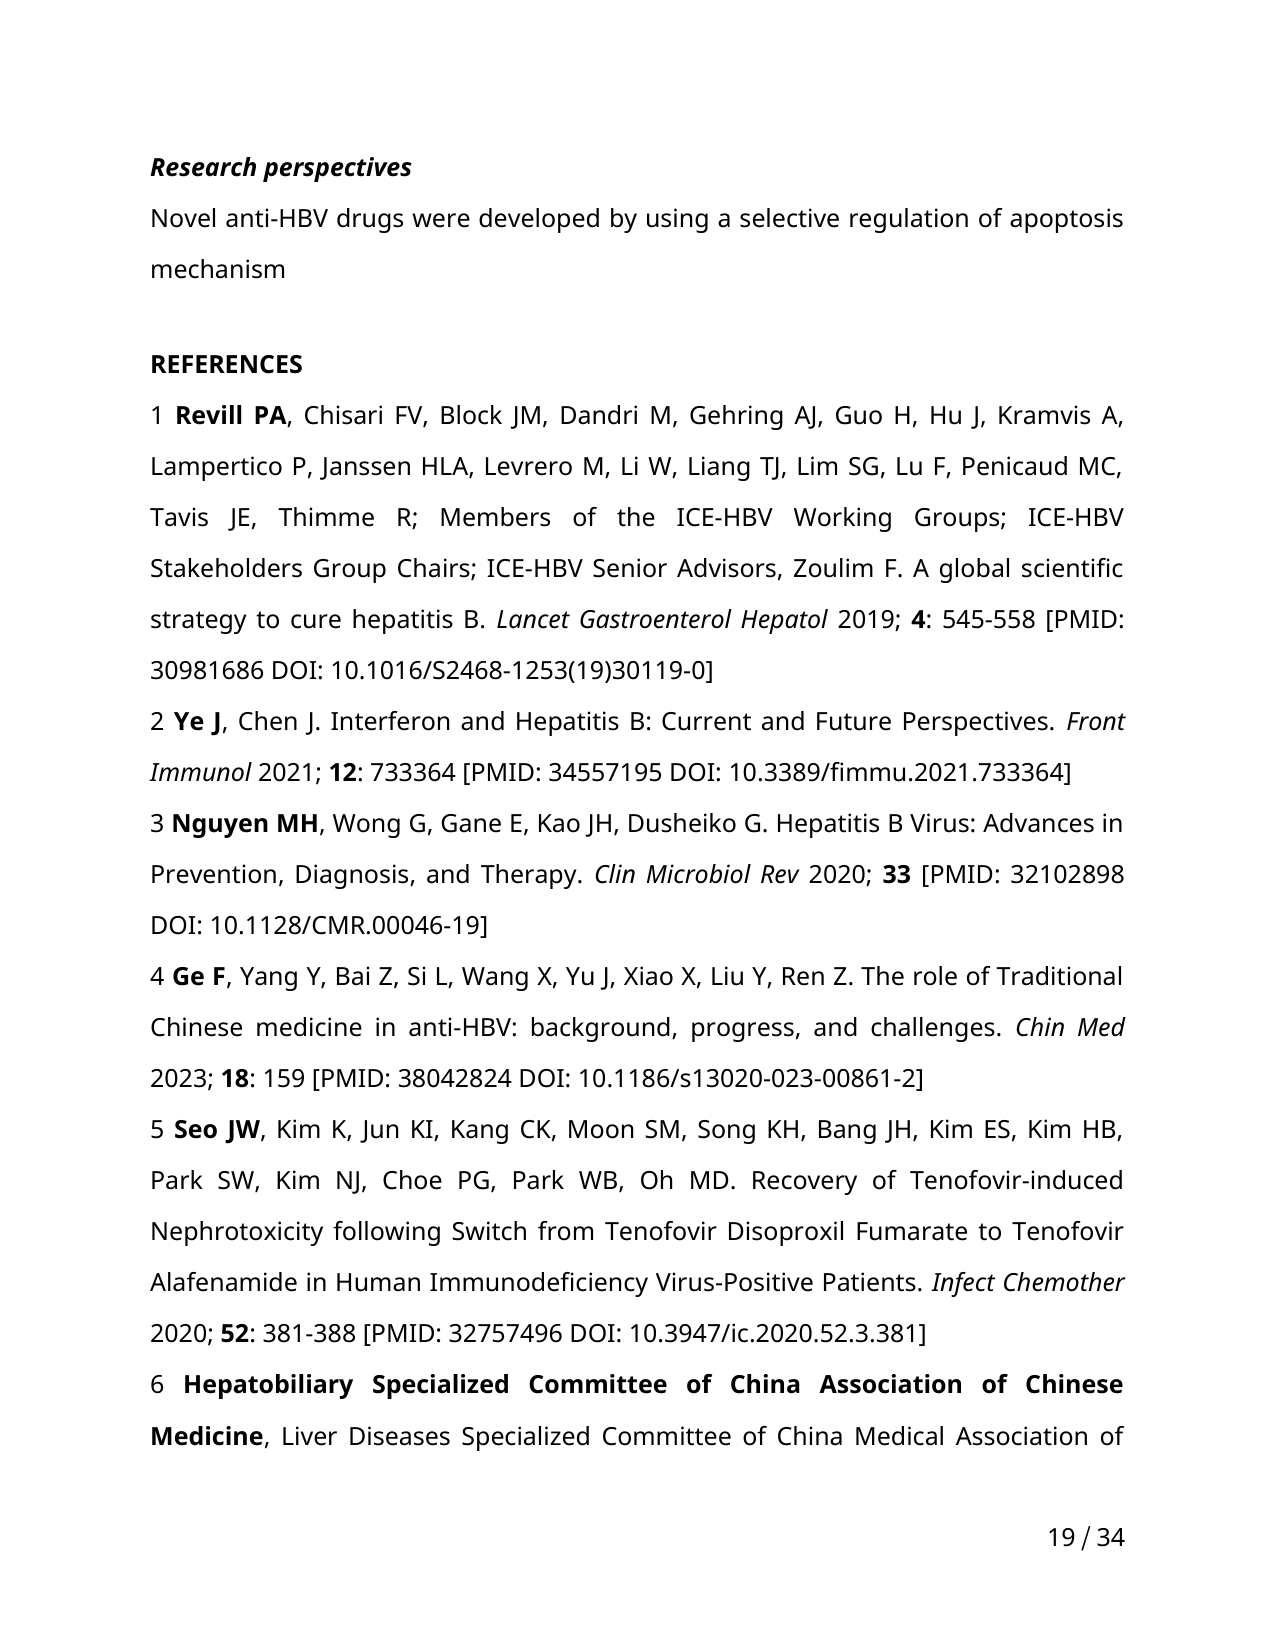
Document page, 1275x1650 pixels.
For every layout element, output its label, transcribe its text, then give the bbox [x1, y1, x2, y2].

text REFERENCES [150, 346, 1125, 380]
text 2 Ye J, Chen J. Interferon and Hepatitis B: Current and Future Perspectives. Front Immunol 2021; 12: 733364 [PMID: 34557195 DOI: 10.3389/fimmu.2021.733364] [150, 703, 1125, 789]
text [150, 1367, 1125, 1452]
text 3 Nguyen MH, Wong G, Gane E, Kao JH, Dusheiko G. Hepatitis B Virus: Advances in Prevention, Diagnosis, and Therapy. Clin Microbiol Rev 2020; 33 [PMID: 32102898 DOI: 10.1128/CMR.00046-19] [150, 806, 1125, 942]
text Research perspectives [150, 150, 1125, 184]
text 1 Revill PA, Chisari FV, Block JM, Dandri M, Gehring AJ, Guo H, Hu J, Kramvis A, Lampertico P, Janssen HLA, Levrero M, Li W, Liang TJ, Lim SG, Lu F, Penicaud MC, Tavis JE, Thimme R; Members of the ICE-HBV Working Groups; ICE-HBV Stakeholders Group Chairs; ICE-HBV Senior Advisors, Zoulim F. A global scientific strategy to cure hepatitis B. Lancet Gastroenterol Hepatol 2019; 4: 545-558 [PMID: 30981686 DOI: 10.1016/S2468-1253(19)30119-0] [150, 397, 1125, 687]
text Novel anti-HBV drugs were developed by using a selective regulation of apoptosis mechanism [150, 201, 1125, 286]
text 4 Ge F, Yang Y, Bai Z, Si L, Wang X, Yu J, Xiao X, Liu Y, Ren Z. The role of Traditional Chinese medicine in anti-HBV: background, progress, and challenges. Chin Med 2023; 18: 159 [PMID: 38042824 DOI: 10.1186/s13020-023-00861-2] [150, 959, 1125, 1095]
text 5 Seo JW, Kim K, Jun KI, Kang CK, Moon SM, Song KH, Bang JH, Kim ES, Kim HB, Park SW, Kim NJ, Choe PG, Park WB, Oh MD. Recovery of Tenofovir-induced Nephrotoxicity following Switch from Tenofovir Disoproxil Fumarate to Tenofovir Alafenamide in Human Immunodeficiency Virus-Positive Patients. Infect Chemother 2020; 52: 381-388 [PMID: 32757496 DOI: 10.3947/ic.2020.52.3.381] [150, 1112, 1125, 1350]
